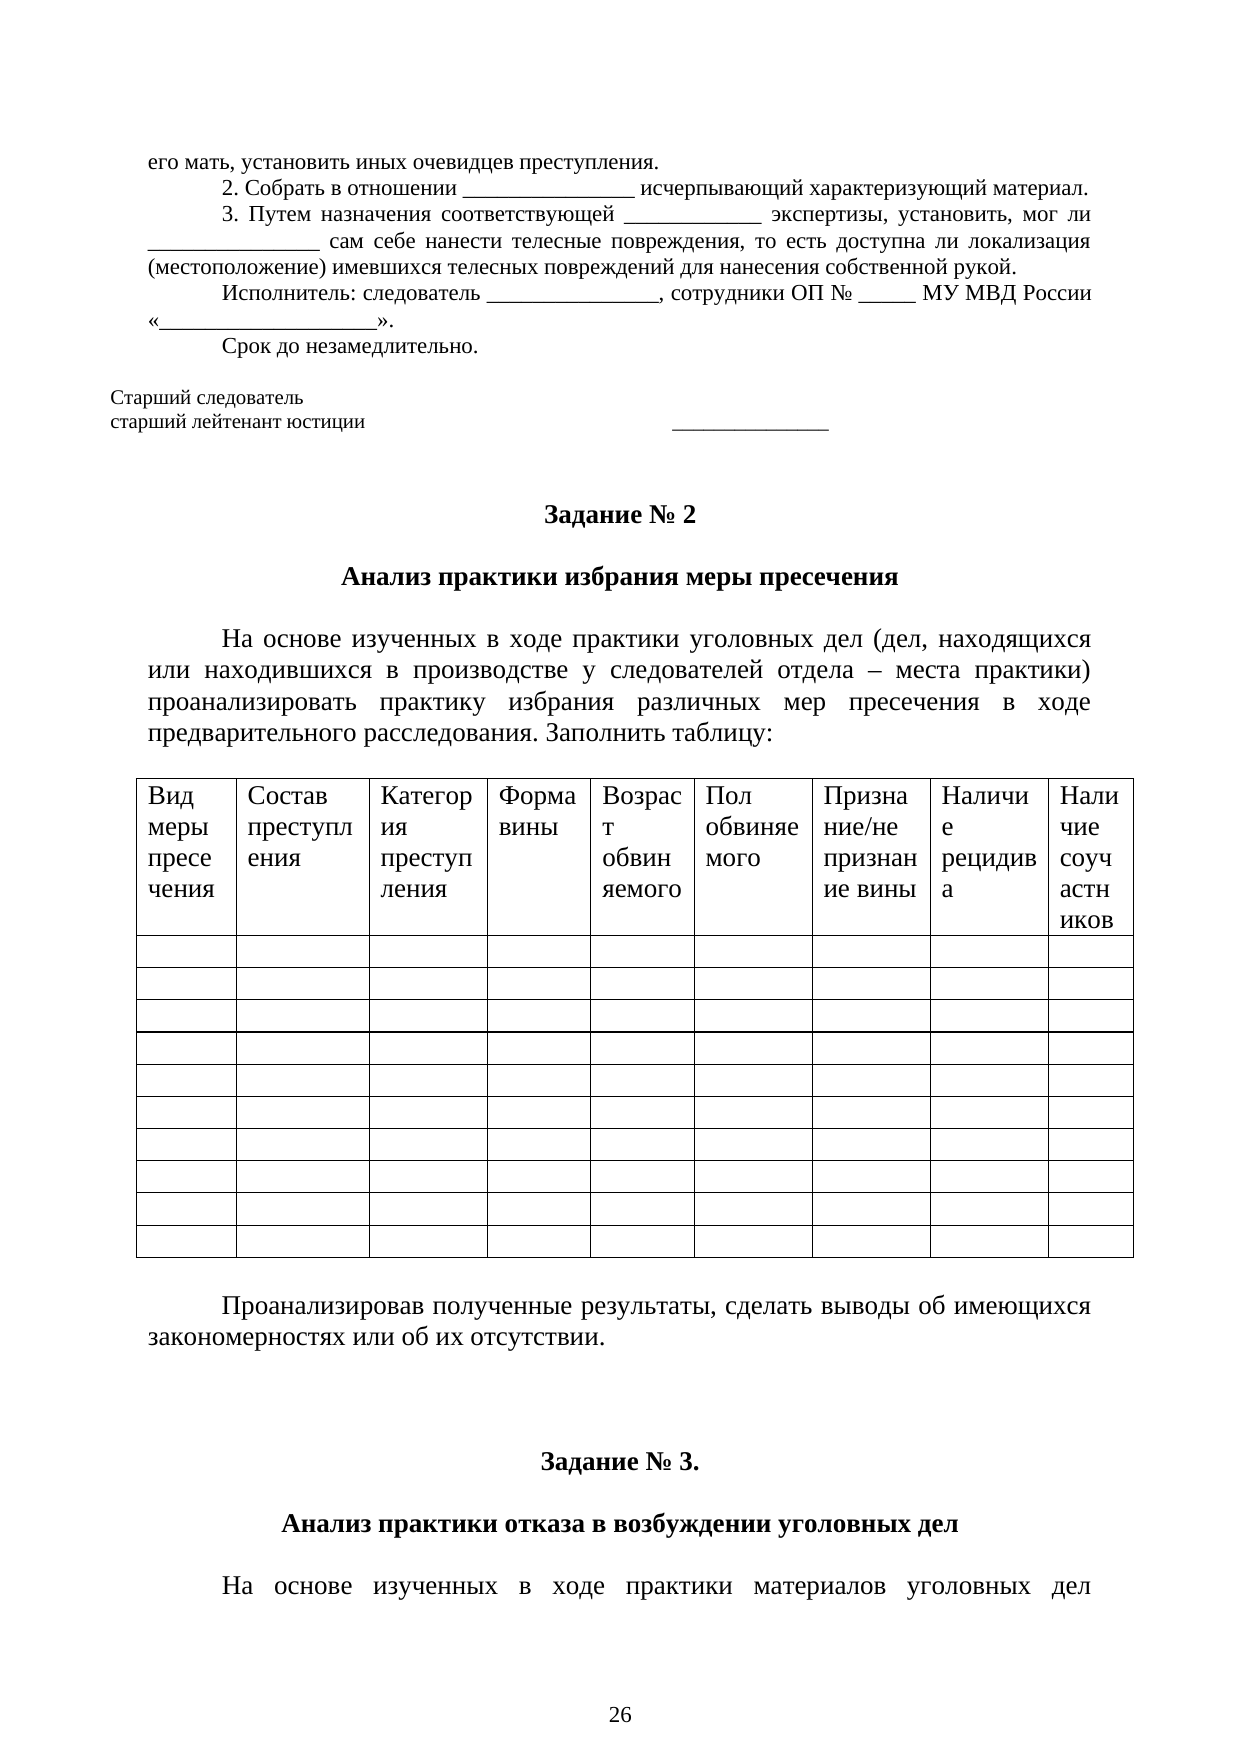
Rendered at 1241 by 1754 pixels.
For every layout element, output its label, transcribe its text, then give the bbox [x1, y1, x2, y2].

table_header Форма вины [488, 779, 590, 935]
table_cell [488, 968, 590, 999]
table_cell [137, 1065, 236, 1096]
table_cell [488, 1033, 590, 1063]
text Старший следователь [110, 385, 1092, 409]
table_cell [695, 936, 812, 967]
table_cell [813, 1000, 930, 1031]
text На основе изученных в ходе практики уголовных дел (дел, находящихся или находившихся в производстве у следователей отдела – места практики) проанализировать практику избрания различных мер пресечения в ходе предварительного расследования. Заполнить таблицу: [148, 622, 1092, 747]
table_cell [488, 936, 590, 967]
table_header Вид меры пресечения [137, 779, 236, 935]
table_cell [695, 1129, 812, 1160]
table_cell [137, 1097, 236, 1128]
table_cell [237, 1000, 369, 1031]
table_header Пол обвиняемого [695, 779, 812, 935]
table_header Состав преступления [237, 779, 369, 935]
text старший лейтенант юстиции _______________ [110, 409, 1092, 433]
table_cell [1049, 1129, 1133, 1160]
table_cell [370, 1065, 487, 1096]
table_cell [931, 1065, 1048, 1096]
table_cell [488, 1097, 590, 1128]
table_cell [813, 1161, 930, 1192]
table_cell [591, 1129, 694, 1160]
table_cell [137, 1161, 236, 1192]
table_cell [237, 1097, 369, 1128]
table_cell [931, 936, 1048, 967]
table_cell [695, 1000, 812, 1031]
table_cell [591, 1065, 694, 1096]
table_cell [137, 968, 236, 999]
table_cell [591, 1097, 694, 1128]
text 3. Путем назначения соответствующей ____________ экспертизы, установить, мог ли _______________ сам себе нанести телесные повреждения, то есть доступна ли локализация (местоположение) имевшихся телесных повреждений для нанесения собственной рукой. [148, 200, 1092, 279]
table_cell [370, 1226, 487, 1257]
table_cell [813, 1129, 930, 1160]
table_cell [813, 1033, 930, 1063]
table_cell [591, 968, 694, 999]
table_cell [695, 1161, 812, 1192]
table_cell [695, 1226, 812, 1257]
table_cell [237, 1161, 369, 1192]
table_cell [813, 968, 930, 999]
table_cell [137, 1129, 236, 1160]
table_cell [1049, 1226, 1133, 1257]
table_header Возраст обвиняемого [591, 779, 694, 935]
table_cell [591, 1226, 694, 1257]
table_cell [237, 968, 369, 999]
table_cell [1049, 1065, 1133, 1096]
table_cell [370, 1161, 487, 1192]
table_header Категория преступления [370, 779, 487, 935]
table_cell [591, 1000, 694, 1031]
table_cell [695, 968, 812, 999]
table_cell [137, 936, 236, 967]
table_cell [237, 1193, 369, 1224]
table_cell [488, 1129, 590, 1160]
table_cell [1049, 1193, 1133, 1224]
table_cell [1049, 1000, 1133, 1031]
table_cell [370, 1000, 487, 1031]
table_cell [1049, 1161, 1133, 1192]
table_cell [1049, 1033, 1133, 1063]
table_cell [931, 968, 1048, 999]
table_cell [137, 1226, 236, 1257]
table_cell [488, 1226, 590, 1257]
text Проанализировав полученные результаты, сделать выводы об имеющихся закономерностях или об их отсутствии. [148, 1289, 1092, 1351]
text Задание № 2 [148, 498, 1092, 529]
table_header Признание/не признание вины [813, 779, 930, 935]
table_cell [370, 1097, 487, 1128]
table_cell [813, 1065, 930, 1096]
table_cell [931, 1129, 1048, 1160]
table_cell [931, 1193, 1048, 1224]
table_cell [237, 1129, 369, 1160]
table_cell [591, 1193, 694, 1224]
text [148, 148, 1092, 174]
table_cell [591, 1033, 694, 1063]
table_header Наличие соучастников [1049, 779, 1133, 935]
table_cell [813, 1226, 930, 1257]
table_cell [488, 1065, 590, 1096]
table_cell [695, 1193, 812, 1224]
text Срок до незамедлительно. [148, 332, 1092, 358]
table_cell [370, 968, 487, 999]
table_cell [695, 1065, 812, 1096]
table_cell [931, 1097, 1048, 1128]
table_cell [237, 1226, 369, 1257]
table_cell [931, 1226, 1048, 1257]
table_cell [1049, 1097, 1133, 1128]
text 2. Собрать в отношении _______________ исчерпывающий характеризующий материал. [148, 174, 1092, 200]
table_cell [237, 1065, 369, 1096]
table_cell [813, 936, 930, 967]
table_cell [695, 1097, 812, 1128]
table_cell [370, 1033, 487, 1063]
table_cell [931, 1000, 1048, 1031]
text Анализ практики избрания меры пресечения [148, 560, 1092, 591]
text Анализ практики отказа в возбуждении уголовных дел [148, 1507, 1092, 1538]
table_cell [1049, 936, 1133, 967]
table_cell [1049, 968, 1133, 999]
table_cell [237, 1033, 369, 1063]
table_cell [488, 1193, 590, 1224]
table_cell [813, 1193, 930, 1224]
table_cell [370, 1129, 487, 1160]
text Исполнитель: следователь _______________, сотрудники ОП № _____ МУ МВД России «___________________». [148, 279, 1092, 332]
table_cell [137, 1193, 236, 1224]
table_cell [695, 1033, 812, 1063]
table_cell [591, 936, 694, 967]
table_cell [370, 936, 487, 967]
table_cell [237, 936, 369, 967]
table_cell [137, 1000, 236, 1031]
table_cell [488, 1000, 590, 1031]
text Задание № 3. [148, 1444, 1092, 1476]
table_cell [370, 1193, 487, 1224]
table_header Наличие рецидива [931, 779, 1048, 935]
table_cell [931, 1033, 1048, 1063]
table_cell [591, 1161, 694, 1192]
table_cell [488, 1161, 590, 1192]
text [148, 1569, 1092, 1600]
table_cell [813, 1097, 930, 1128]
table_cell [137, 1033, 236, 1063]
table_cell [931, 1161, 1048, 1192]
